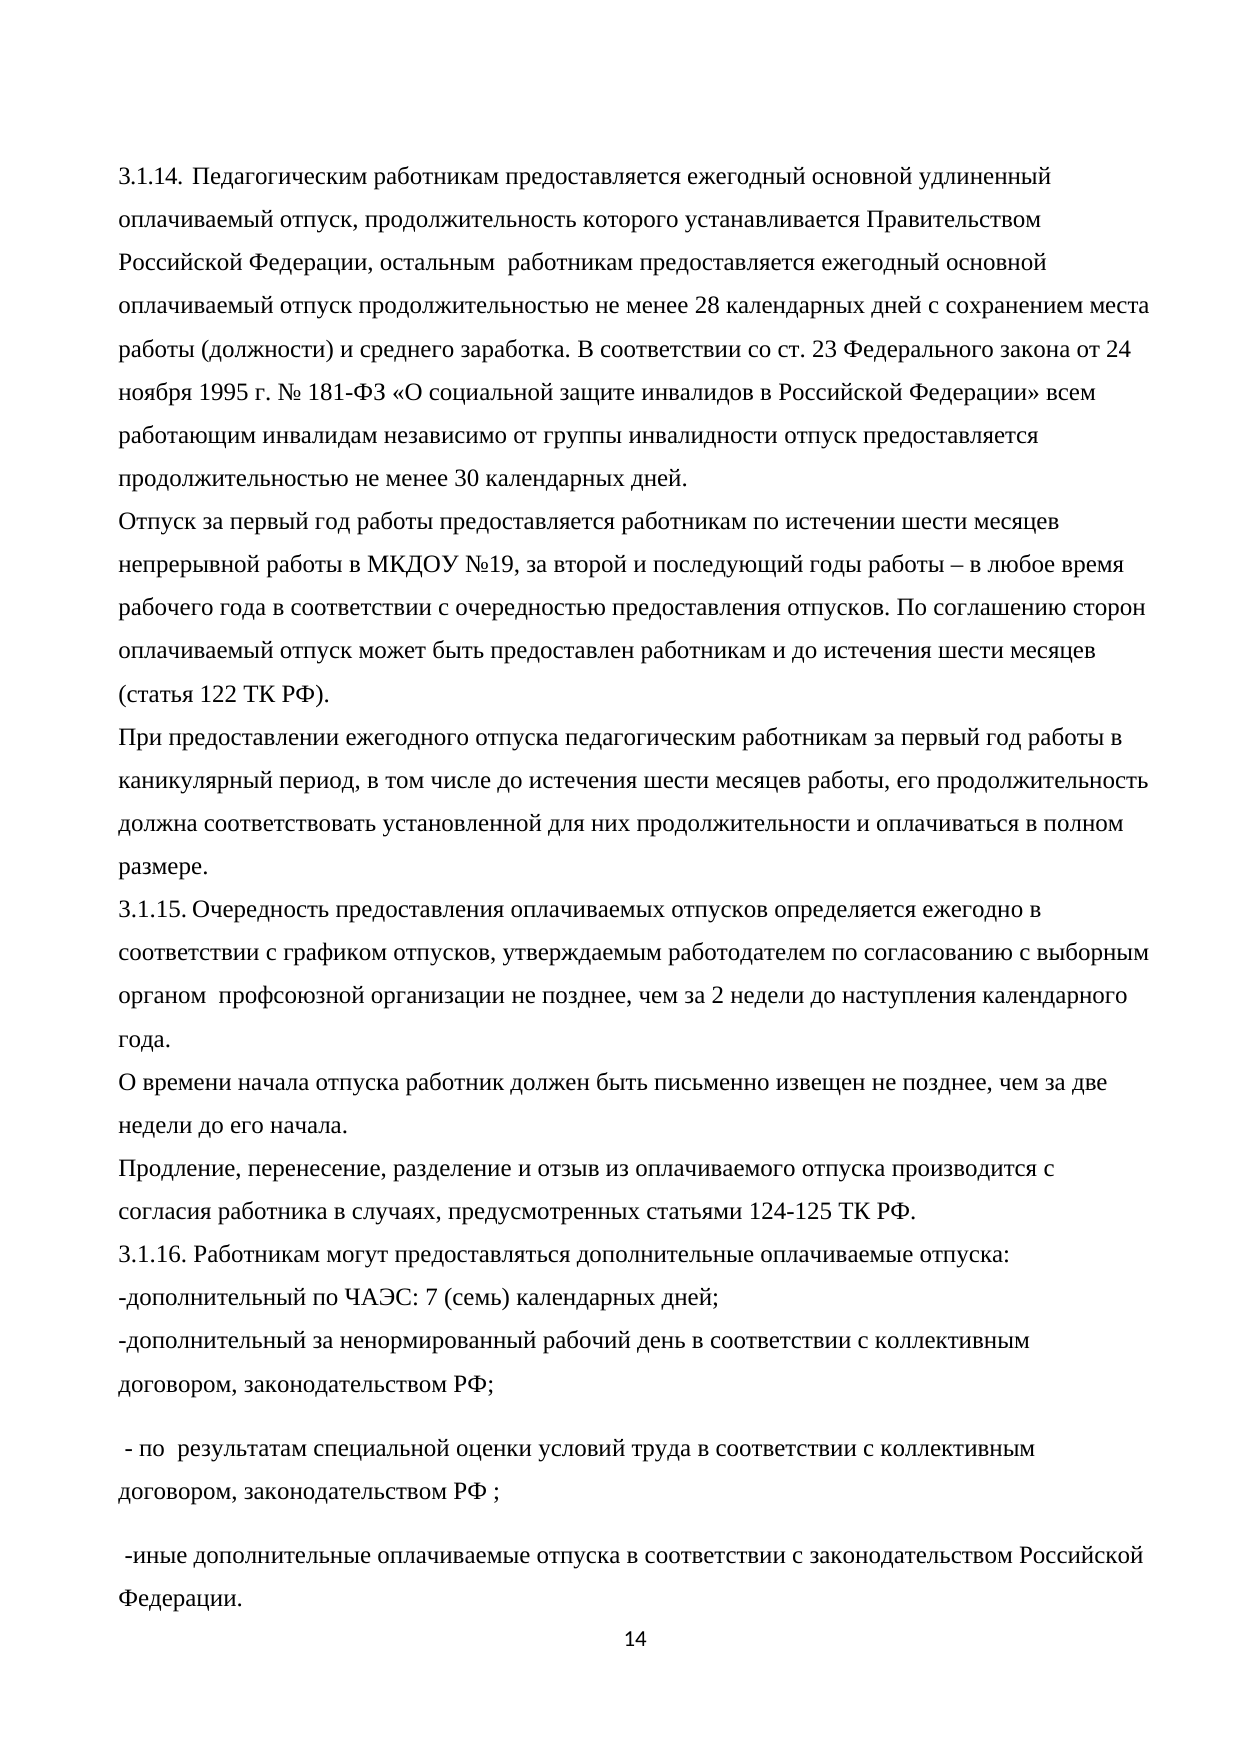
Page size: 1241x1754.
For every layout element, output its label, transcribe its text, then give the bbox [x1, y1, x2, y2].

text При предоставлении ежегодного отпуска педагогическим работникам за первый год работы в каникулярный период, в том числе до истечения шести месяцев работы, его продолжительность должна соответствовать установленной для них продолжительности и оплачиваться в полном размере. [118, 722, 1152, 880]
text 3.1.16. Работникам могут предоставляться дополнительные оплачиваемые отпуска: [118, 1239, 1152, 1268]
text 3.1.15. Очередность предоставления оплачиваемых отпусков определяется ежегодно в соответствии с графиком отпусков, утверждаемым работодателем по согласованию с выборным органом профсоюзной организации не позднее, чем за 2 недели до наступления календарного года. [118, 894, 1152, 1052]
text Отпуск за первый год работы предоставляется работникам по истечении шести месяцев непрерывной работы в МКДОУ №19, за второй и последующий годы работы – в любое время рабочего года в соответствии с очередностью предоставления отпусков. По соглашению сторон оплачиваемый отпуск может быть предоставлен работникам и до истечения шести месяцев (статья 122 ТК РФ). [118, 506, 1152, 707]
text 3.1.14. Педагогическим работникам предоставляется ежегодный основной удлиненный оплачиваемый отпуск, продолжительность которого устанавливается Правительством Российской Федерации, остальным работникам предоставляется ежегодный основной оплачиваемый отпуск продолжительностью не менее 28 календарных дней с сохранением места работы (должности) и среднего заработка. В соответствии со ст. 23 Федерального закона от 24 ноября 1995 г. № 181-ФЗ «О социальной защите инвалидов в Российской Федерации» всем работающим инвалидам независимо от группы инвалидности отпуск предоставляется продолжительностью не менее 30 календарных дней. [118, 161, 1152, 492]
text О времени начала отпуска работник должен быть письменно извещен не позднее, чем за две недели до его начала. [118, 1067, 1152, 1139]
text -иные дополнительные оплачиваемые отпуска в соответствии с законодательством Российской Федерации. [118, 1540, 1152, 1612]
text -дополнительный по ЧАЭС: 7 (семь) календарных дней; [118, 1282, 1152, 1311]
text -дополнительный за ненормированный рабочий день в соответствии с коллективным договором, законодательством РФ; [118, 1326, 1152, 1397]
text Продление, перенесение, разделение и отзыв из оплачиваемого отпуска производится с согласия работника в случаях, предусмотренных статьями 124-125 ТК РФ. [118, 1153, 1152, 1225]
text - по результатам специальной оценки условий труда в соответствии с коллективным договором, законодательством РФ ; [118, 1433, 1152, 1504]
